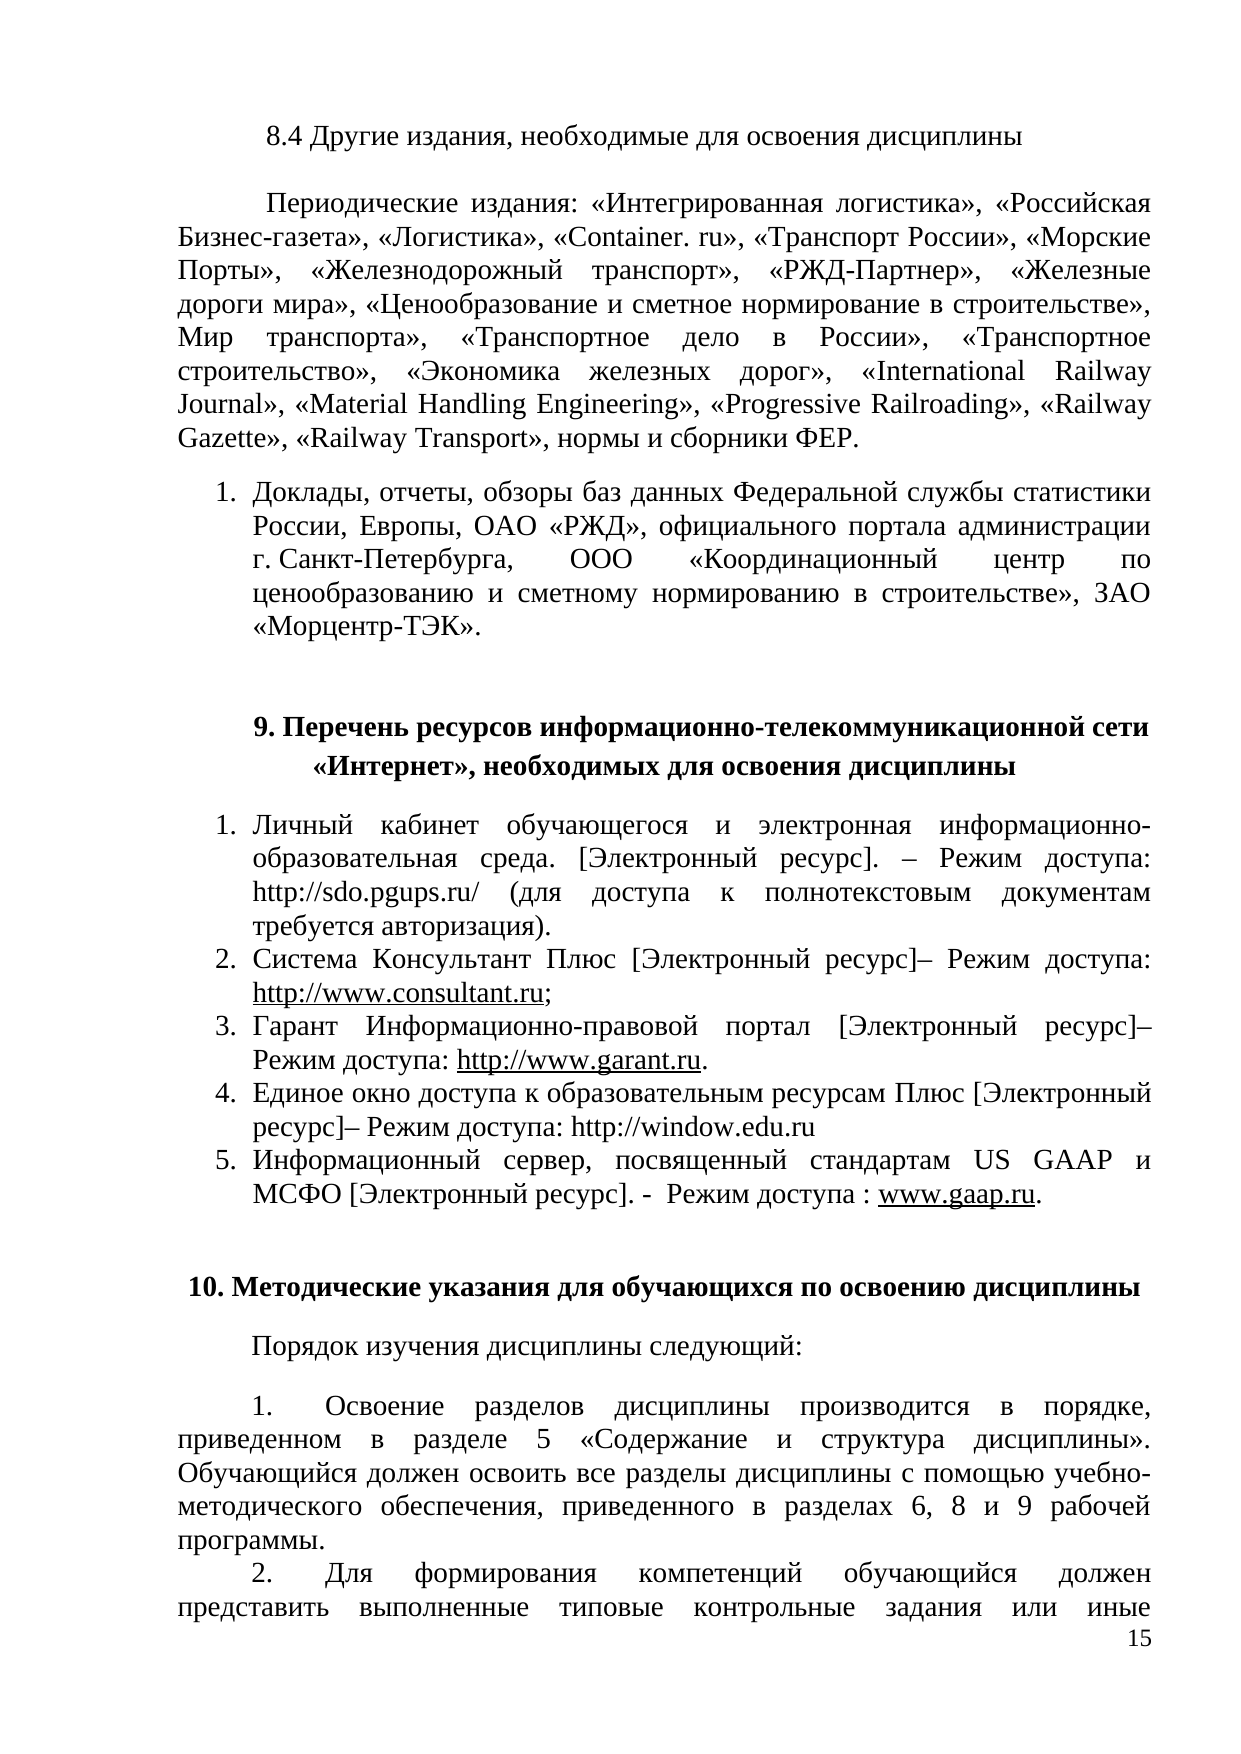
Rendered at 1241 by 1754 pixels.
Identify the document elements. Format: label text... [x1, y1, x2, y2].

list Личный кабинет обучающегося и электронная информационно-образовательная среда. [Электронный ресурс]. – Режим доступа: http://sdo.pgups.ru/ (для доступа к полнотекстовым документам требуется авторизация). [215, 807, 1152, 941]
list Система Консультант Плюс [Электронный ресурс]– Режим доступа: http://www.consultant.ru; [215, 941, 1152, 1008]
text Порядок изучения дисциплины следующий: [177, 1328, 1152, 1362]
list Единое окно доступа к образовательным ресурсам Плюс [Электронный ресурс]– Режим доступа: http://window.edu.ru [215, 1075, 1152, 1142]
text Периодические издания: «Интегрированная логистика», «Российская Бизнес-газета», «Логистика», «Container. ru», «Транспорт России», «Морские Порты», «Железнодорожный транспорт», «РЖД-Партнер», «Железные дороги мира», «Ценообразование и сметное нормирование в строительстве», Мир транспорта», «Транспортное дело в России», «Транспортное строительство», «Экономика железных дорог», «International Railway Journal», «Material Handling Engineering», «Progressive Railroading», «Railway Gazette», «Railway Transport», нормы и сборники ФЕР. [177, 185, 1152, 453]
text 10. Методические указания для обучающихся по освоению дисциплины [177, 1269, 1152, 1302]
list Освоение разделов дисциплины производится в порядке, приведенном в разделе 5 «Содержание и структура дисциплины». Обучающийся должен освоить все разделы дисциплины с помощью учебно-методического обеспечения, приведенного в разделах 6, 8 и 9 рабочей программы. [177, 1388, 1152, 1555]
text 9. Перечень ресурсов информационно-телекоммуникационной сети «Интернет», необходимых для освоения дисциплины [177, 709, 1152, 781]
list Гарант Информационно-правовой портал [Электронный ресурс]– Режим доступа: http://www.garant.ru. [215, 1008, 1152, 1075]
text 8.4 Другие издания, необходимые для освоения дисциплины [177, 118, 1152, 152]
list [177, 1555, 1152, 1622]
list Доклады, отчеты, обзоры баз данных Федеральной службы статистики России, Европы, OAO «РЖД», официального портала администрации г. Санкт-Петербурга, ООО «Координационный центр по ценообразованию и сметному нормированию в строительстве», ЗАО «Морцентр-ТЭК». [215, 474, 1152, 642]
list Информационный сервер, посвященный стандартам US GAAP и МСФО [Электронный ресурс]. - Режим доступа : www.gaap.ru. [215, 1142, 1152, 1209]
